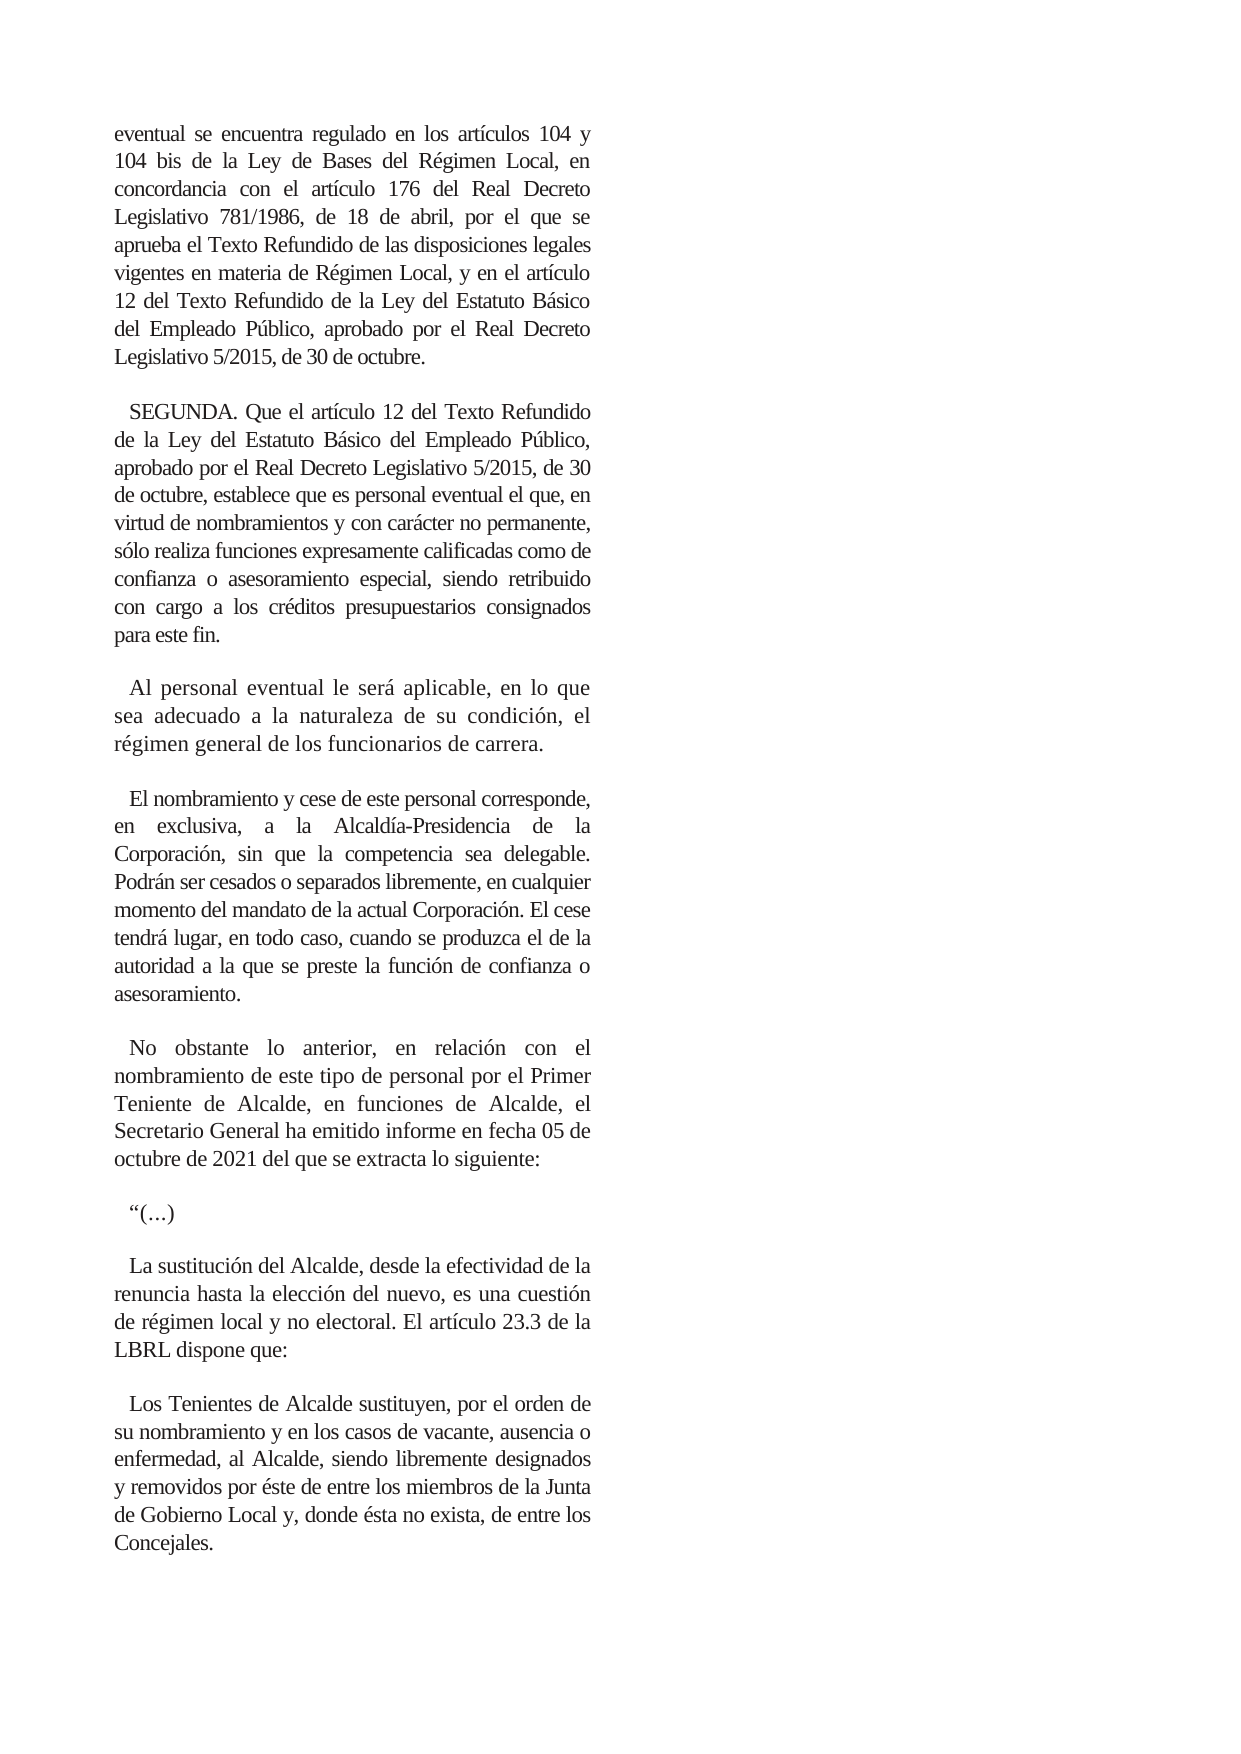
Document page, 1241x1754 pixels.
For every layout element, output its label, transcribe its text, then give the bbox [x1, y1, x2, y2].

text SEGUNDA. Que el artículo 12 del Texto Refundido de la Ley del Estatuto Básico del Empleado Público, aprobado por el Real Decreto Legislativo 5/2015, de 30 de octubre, establece que es personal eventual el que, en virtud de nombramientos y con carácter no permanente, sólo realiza funciones expresamente calificadas como de confianza o asesoramiento especial, siendo retribuido con cargo a los créditos presupuestarios consignados para este fin. [114, 397, 591, 648]
text “(...) [129, 1198, 591, 1226]
text La sustitución del Alcalde, desde la efectividad de la renuncia hasta la elección del nuevo, es una cuestión de régimen local y no electoral. El artículo 23.3 de la LBRL dispone que: [114, 1251, 591, 1363]
text Al personal eventual le será aplicable, en lo que sea adecuado a la naturaleza de su condición, el régimen general de los funcionarios de carrera. [114, 673, 591, 757]
text eventual se encuentra regulado en los artículos 104 y 104 bis de la Ley de Bases del Régimen Local, en concordancia con el artículo 176 del Real Decreto Legislativo 781/1986, de 18 de abril, por el que se aprueba el Texto Refundido de las disposiciones legales vigentes en materia de Régimen Local, y en el artículo 12 del Texto Refundido de la Ley del Estatuto Básico del Empleado Público, aprobado por el Real Decreto Legislativo 5/2015, de 30 de octubre. [114, 119, 591, 370]
text No obstante lo anterior, en relación con el nombramiento de este tipo de personal por el Primer Teniente de Alcalde, en funciones de Alcalde, el Secretario General ha emitido informe en fecha 05 de octubre de 2021 del que se extracta lo siguiente: [114, 1033, 591, 1172]
text Los Tenientes de Alcalde sustituyen, por el orden de su nombramiento y en los casos de vacante, ausencia o enfermedad, al Alcalde, siendo libremente designados y removidos por éste de entre los miembros de la Junta de Gobierno Local y, donde ésta no exista, de entre los Concejales. [114, 1389, 591, 1556]
text El nombramiento y cese de este personal corresponde, en exclusiva, a la Alcaldía-Presidencia de la Corporación, sin que la competencia sea delegable. Podrán ser cesados o separados libremente, en cualquier momento del mandato de la actual Corporación. El cese tendrá lugar, en todo caso, cuando se produzca el de la autoridad a la que se preste la función de confianza o asesoramiento. [114, 784, 591, 1007]
